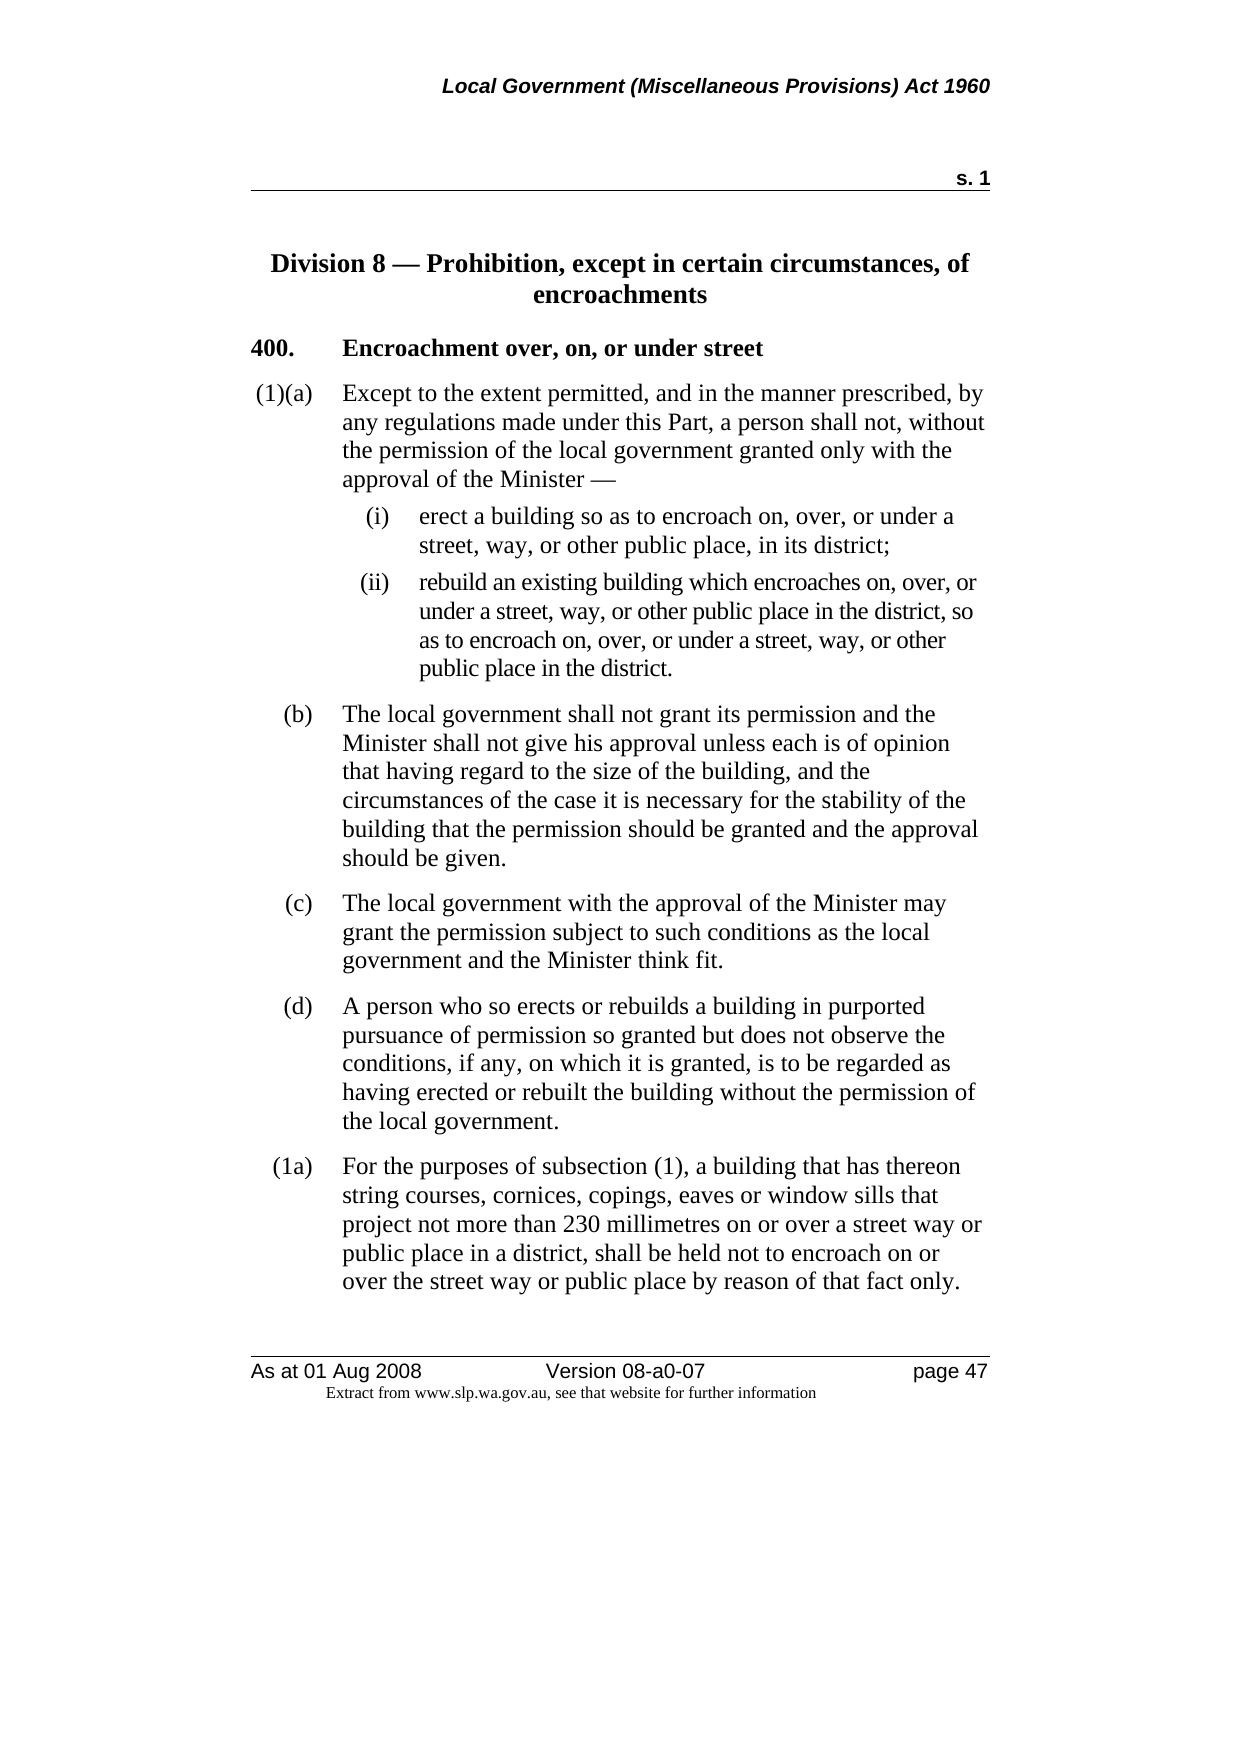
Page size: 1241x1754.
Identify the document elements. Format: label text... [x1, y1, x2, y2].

text (ii) rebuild an existing building which encroaches on, over, or under a street, way, or other public place in the district, so as to encroach on, over, or under a street, way, or other public place in the district. [251, 567, 990, 682]
text (b) The local government shall not grant its permission and the Minister shall not give his approval unless each is of opinion that having regard to the size of the building, and the circumstances of the case it is necessary for the stability of the building that the permission should be granted and the approval should be given. [251, 699, 990, 871]
text (d) A person who so erects or rebuilds a building in purported pursuance of permission so granted but does not observe the conditions, if any, on which it is granted, is to be regarded as having erected or rebuilt the building without the permission of the local government. [251, 991, 990, 1135]
text (i) erect a building so as to encroach on, over, or under a street, way, or other public place, in its district; [251, 501, 990, 559]
subtitle 400. Encroachment over, on, or under street [251, 333, 990, 361]
text (1a) For the purposes of subsection (1), a building that has thereon string courses, cornices, copings, eaves or window sills that project not more than 230 millimetres on or over a street way or public place in a district, shall be held not to encroach on or over the street way or public place by reason of that fact only. [251, 1151, 990, 1295]
text (c) The local government with the approval of the Minister may grant the permission subject to such conditions as the local government and the Minister think fit. [251, 888, 990, 974]
text (1)(a) Except to the extent permitted, and in the manner prescribed, by any regulations made under this Part, a person shall not, without the permission of the local government granted only with the approval of the Minister — [251, 378, 990, 493]
subtitle Division 8 — Prohibition, except in certain circumstances, of encroachments [251, 247, 990, 310]
